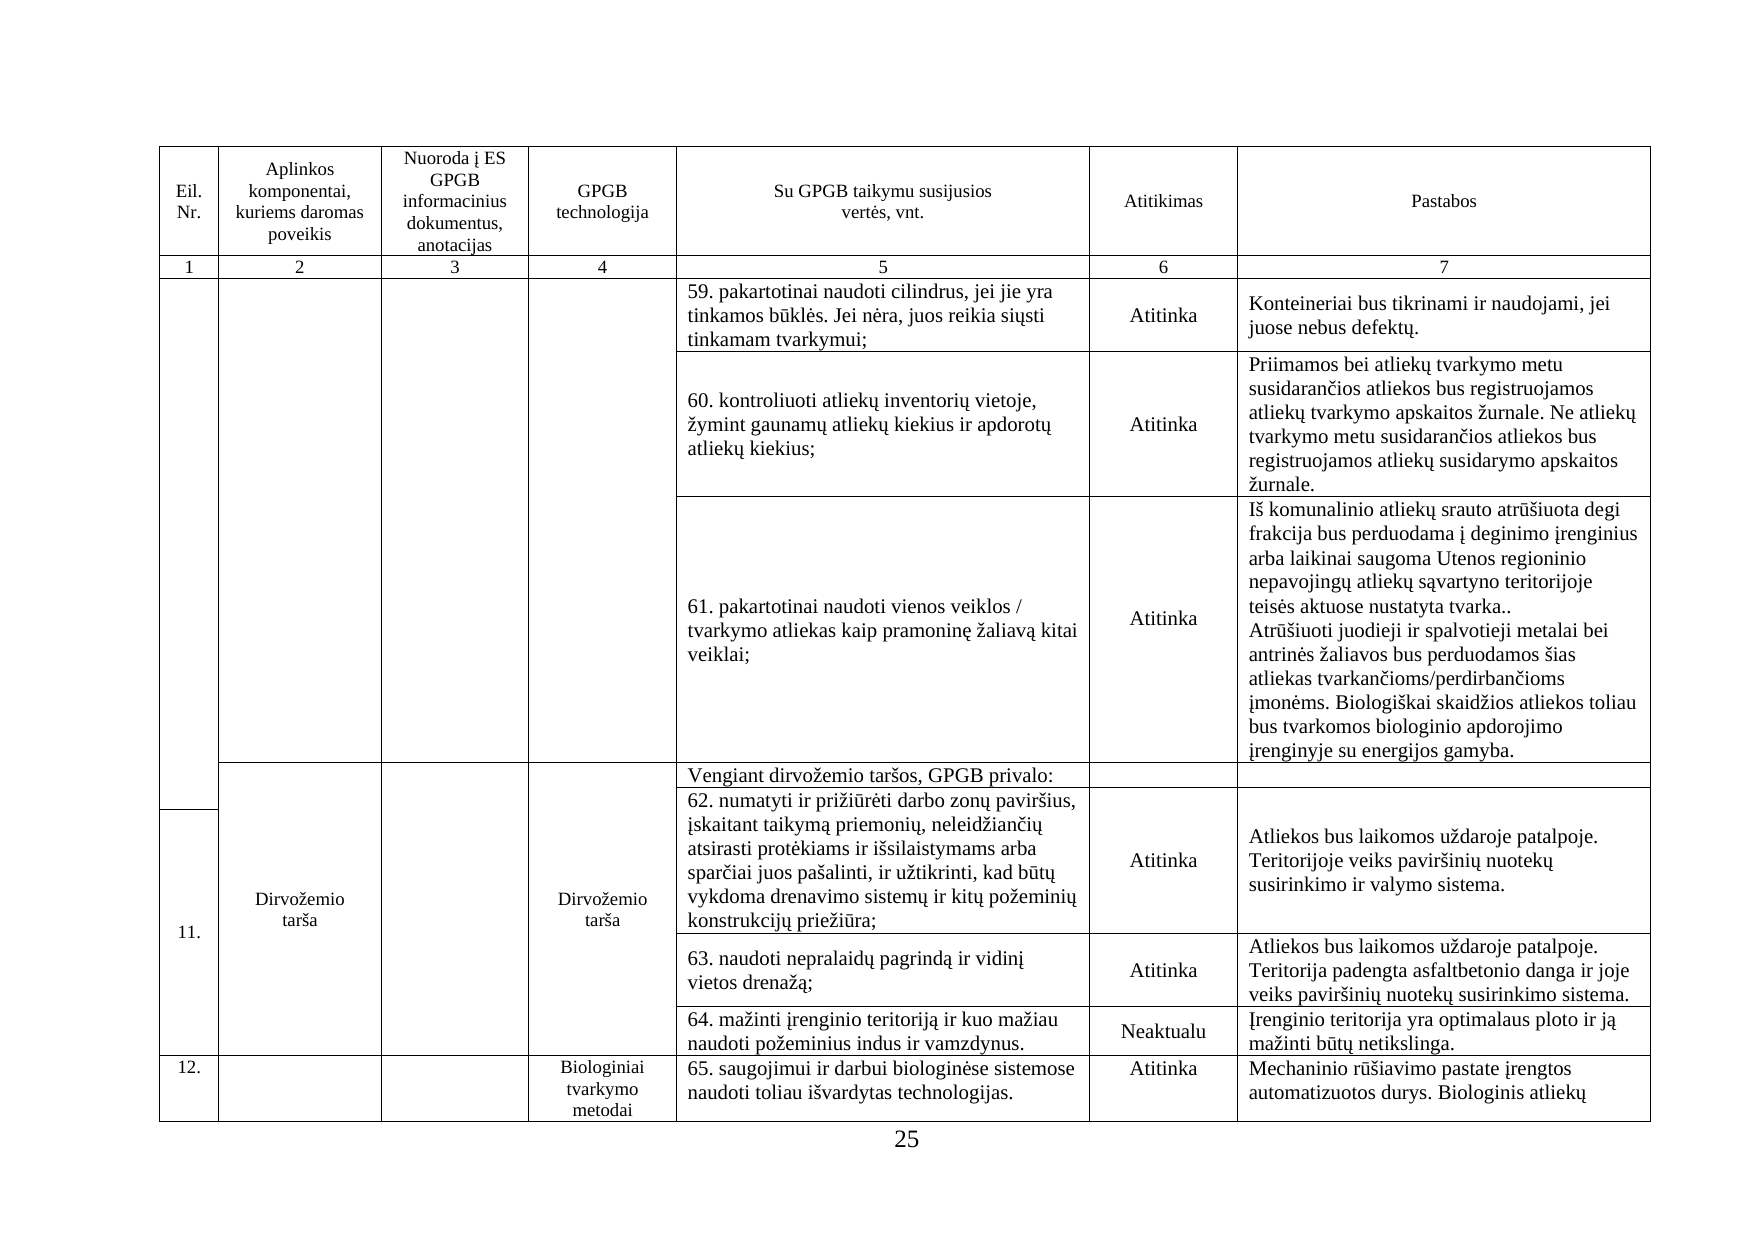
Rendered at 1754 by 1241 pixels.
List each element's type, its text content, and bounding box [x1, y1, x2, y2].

table_cell Atitinka [1090, 497, 1237, 762]
table_cell 2 [219, 256, 381, 278]
table_cell 5 [677, 256, 1089, 278]
table_cell 4 [529, 256, 676, 278]
table_cell 11. [160, 810, 218, 1055]
table_cell 60. kontroliuoti atliekų inventorių vietoje, žymint gaunamų atliekų kiekius ir apdorotų atliekų kiekius; [677, 352, 1089, 496]
table_cell Atitinka [1090, 352, 1237, 496]
table_cell 63. naudoti nepralaidų pagrindą ir vidinį vietos drenažą; [677, 934, 1089, 1006]
table_cell Dirvožemio tarša [219, 763, 381, 1055]
table_header Aplinkos komponentai, kuriems daromas poveikis [219, 147, 381, 255]
table_cell 6 [1090, 256, 1237, 278]
table_cell 3 [382, 256, 528, 278]
table_cell Dirvožemio tarša [529, 763, 676, 1055]
table_cell [1238, 763, 1650, 787]
table_cell Atliekos bus laikomos uždaroje patalpoje. Teritorijoje veiks paviršinių nuotekų susirinkimo ir valymo sistema. [1238, 788, 1650, 932]
table_cell 12. [160, 1056, 218, 1121]
table_header Pastabos [1238, 147, 1650, 255]
table_header Su GPGB taikymu susijusios vertės, vnt. [677, 147, 1089, 255]
table_cell [219, 1056, 381, 1121]
table_cell Atitinka [1090, 1056, 1237, 1121]
table_cell [382, 1056, 528, 1121]
table_cell 64. mažinti įrenginio teritoriją ir kuo mažiau naudoti požeminius indus ir vamzdynus. [677, 1007, 1089, 1055]
table_cell Konteineriai bus tikrinami ir naudojami, jei juose nebus defektų. [1238, 279, 1650, 351]
table_cell Iš komunalinio atliekų srauto atrūšiuota degi frakcija bus perduodama į deginimo įrenginius arba laikinai saugoma Utenos regioninio nepavojingų atliekų sąvartyno teritorijoje teisės aktuose nustatyta tvarka.. Atrūšiuoti juodieji ir spalvotieji metalai bei antrinės žaliavos bus perduodamos šias atliekas tvarkančioms/perdirbančioms įmonėms. Biologiškai skaidžios atliekos toliau bus tvarkomos biologinio apdorojimo įrenginyje su energijos gamyba. [1238, 497, 1650, 762]
table_cell Atitinka [1090, 788, 1237, 932]
table_header Atitikimas [1090, 147, 1237, 255]
table_cell [1090, 763, 1237, 787]
table_cell Priimamos bei atliekų tvarkymo metu susidarančios atliekos bus registruojamos atliekų tvarkymo apskaitos žurnale. Ne atliekų tvarkymo metu susidarančios atliekos bus registruojamos atliekų susidarymo apskaitos žurnale. [1238, 352, 1650, 496]
table_header Eil. Nr. [160, 147, 218, 255]
table_cell 1 [160, 256, 218, 278]
table_cell Vengiant dirvožemio taršos, GPGB privalo: [677, 763, 1089, 787]
table_cell Įrenginio teritorija yra optimalaus ploto ir ją mažinti būtų netikslinga. [1238, 1007, 1650, 1055]
table_cell Atitinka [1090, 934, 1237, 1006]
table_header GPGB technologija [529, 147, 676, 255]
table_cell Atitinka [1090, 279, 1237, 351]
table_cell Atliekos bus laikomos uždaroje patalpoje. Teritorija padengta asfaltbetonio danga ir joje veiks paviršinių nuotekų susirinkimo sistema. [1238, 934, 1650, 1006]
table_header Nuoroda į ES GPGB informacinius dokumentus, anotacijas [382, 147, 528, 255]
table_cell Neaktualu [1090, 1007, 1237, 1055]
table_cell Biologiniai tvarkymo metodai [529, 1056, 676, 1121]
table_cell [382, 763, 528, 1055]
table_cell 59. pakartotinai naudoti cilindrus, jei jie yra tinkamos būklės. Jei nėra, juos reikia siųsti tinkamam tvarkymui; [677, 279, 1089, 351]
table_cell 62. numatyti ir prižiūrėti darbo zonų paviršius, įskaitant taikymą priemonių, neleidžiančių atsirasti protėkiams ir išsilaistymams arba sparčiai juos pašalinti, ir užtikrinti, kad būtų vykdoma drenavimo sistemų ir kitų požeminių konstrukcijų priežiūra; [677, 788, 1089, 932]
table_cell 7 [1238, 256, 1650, 278]
table_cell 61. pakartotinai naudoti vienos veiklos / tvarkymo atliekas kaip pramoninę žaliavą kitai veiklai; [677, 497, 1089, 762]
